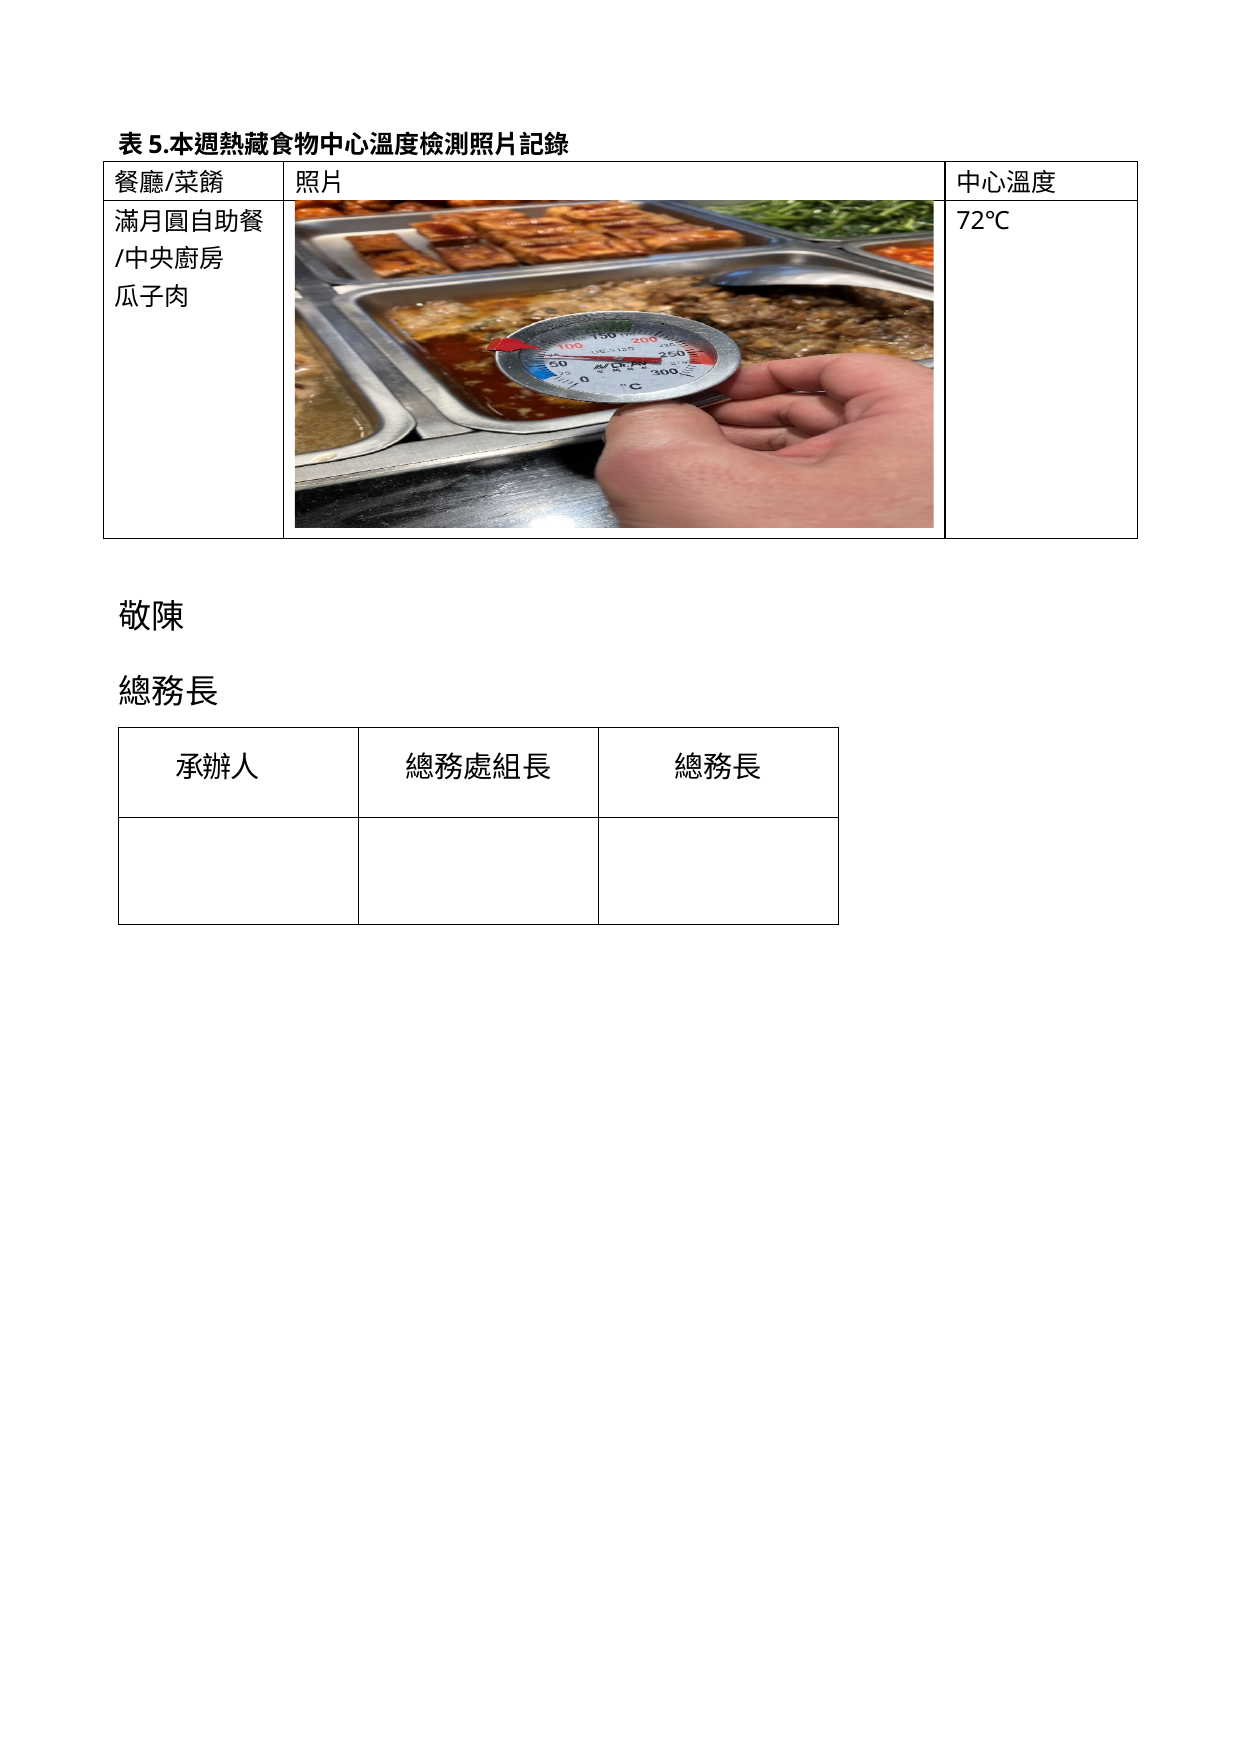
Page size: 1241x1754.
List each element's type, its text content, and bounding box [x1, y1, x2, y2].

text 表5.本週熱藏食物中心溫度檢測照片記錄 [118, 123, 1122, 161]
table_cell [284, 201, 944, 538]
table_header 總務長 [599, 728, 838, 817]
text 敬陳 [118, 577, 1122, 652]
picture [294, 200, 934, 528]
table_header 餐廳/菜餚 [104, 162, 283, 199]
table_header 中心溫度 [946, 162, 1137, 199]
text 總務長 [118, 652, 1122, 727]
table_cell 滿月圓自助餐/中央廚房 瓜子肉 [104, 201, 283, 538]
table_header 承辦人 [119, 728, 358, 817]
table_cell [599, 818, 838, 924]
table_header 照片 [284, 162, 944, 199]
table_header 總務處組長 [359, 728, 598, 817]
table_cell [359, 818, 598, 924]
table_cell [119, 818, 358, 924]
table_cell 72℃ [946, 201, 1137, 538]
